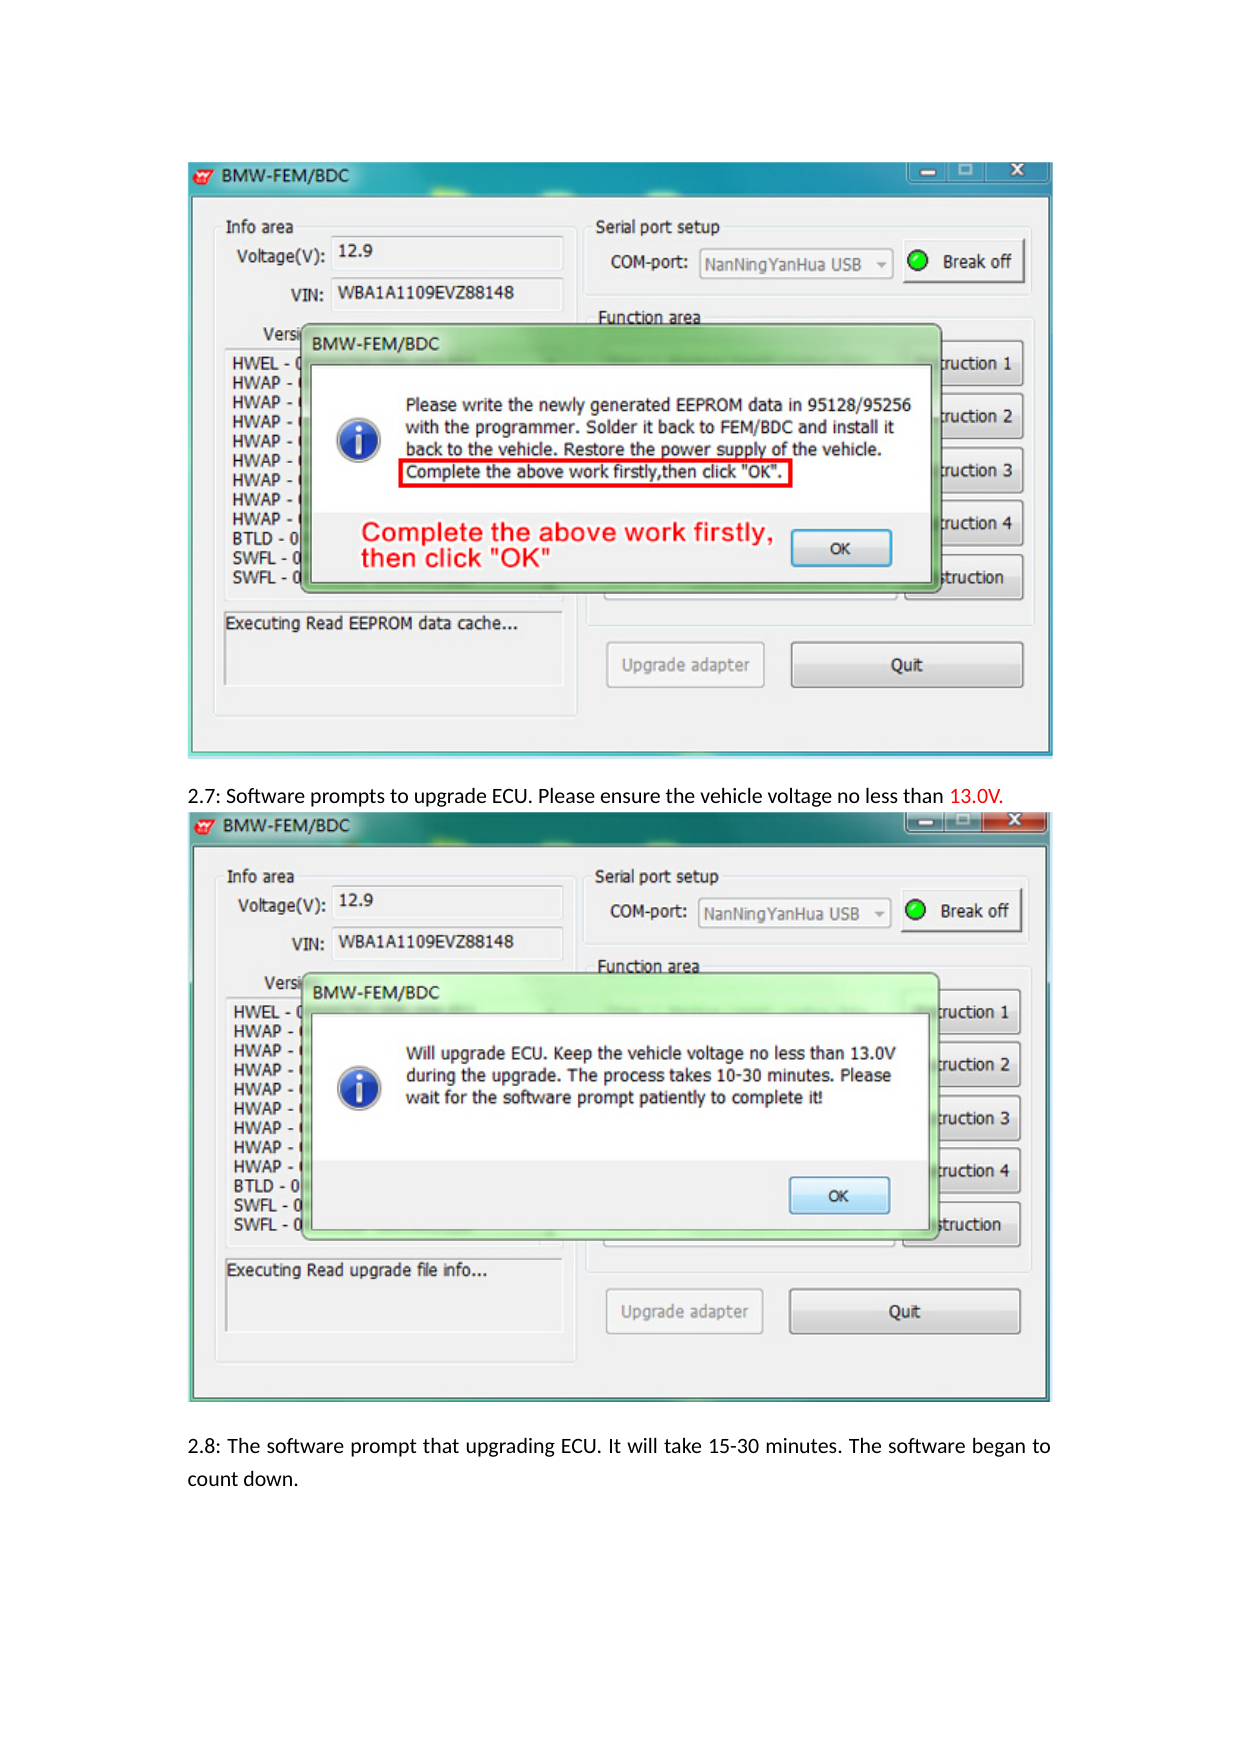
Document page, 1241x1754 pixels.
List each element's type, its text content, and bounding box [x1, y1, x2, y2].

picture [187, 162, 1053, 759]
picture [187, 812, 1053, 1402]
text 2.7: Software prompts to upgrade ECU. Please ensure the vehicle voltage no less than 13.0V. [187, 779, 1053, 812]
text 2.8: The software prompt that upgrading ECU. It will take 15-30 minutes. The software began to count down. [187, 1429, 1053, 1494]
